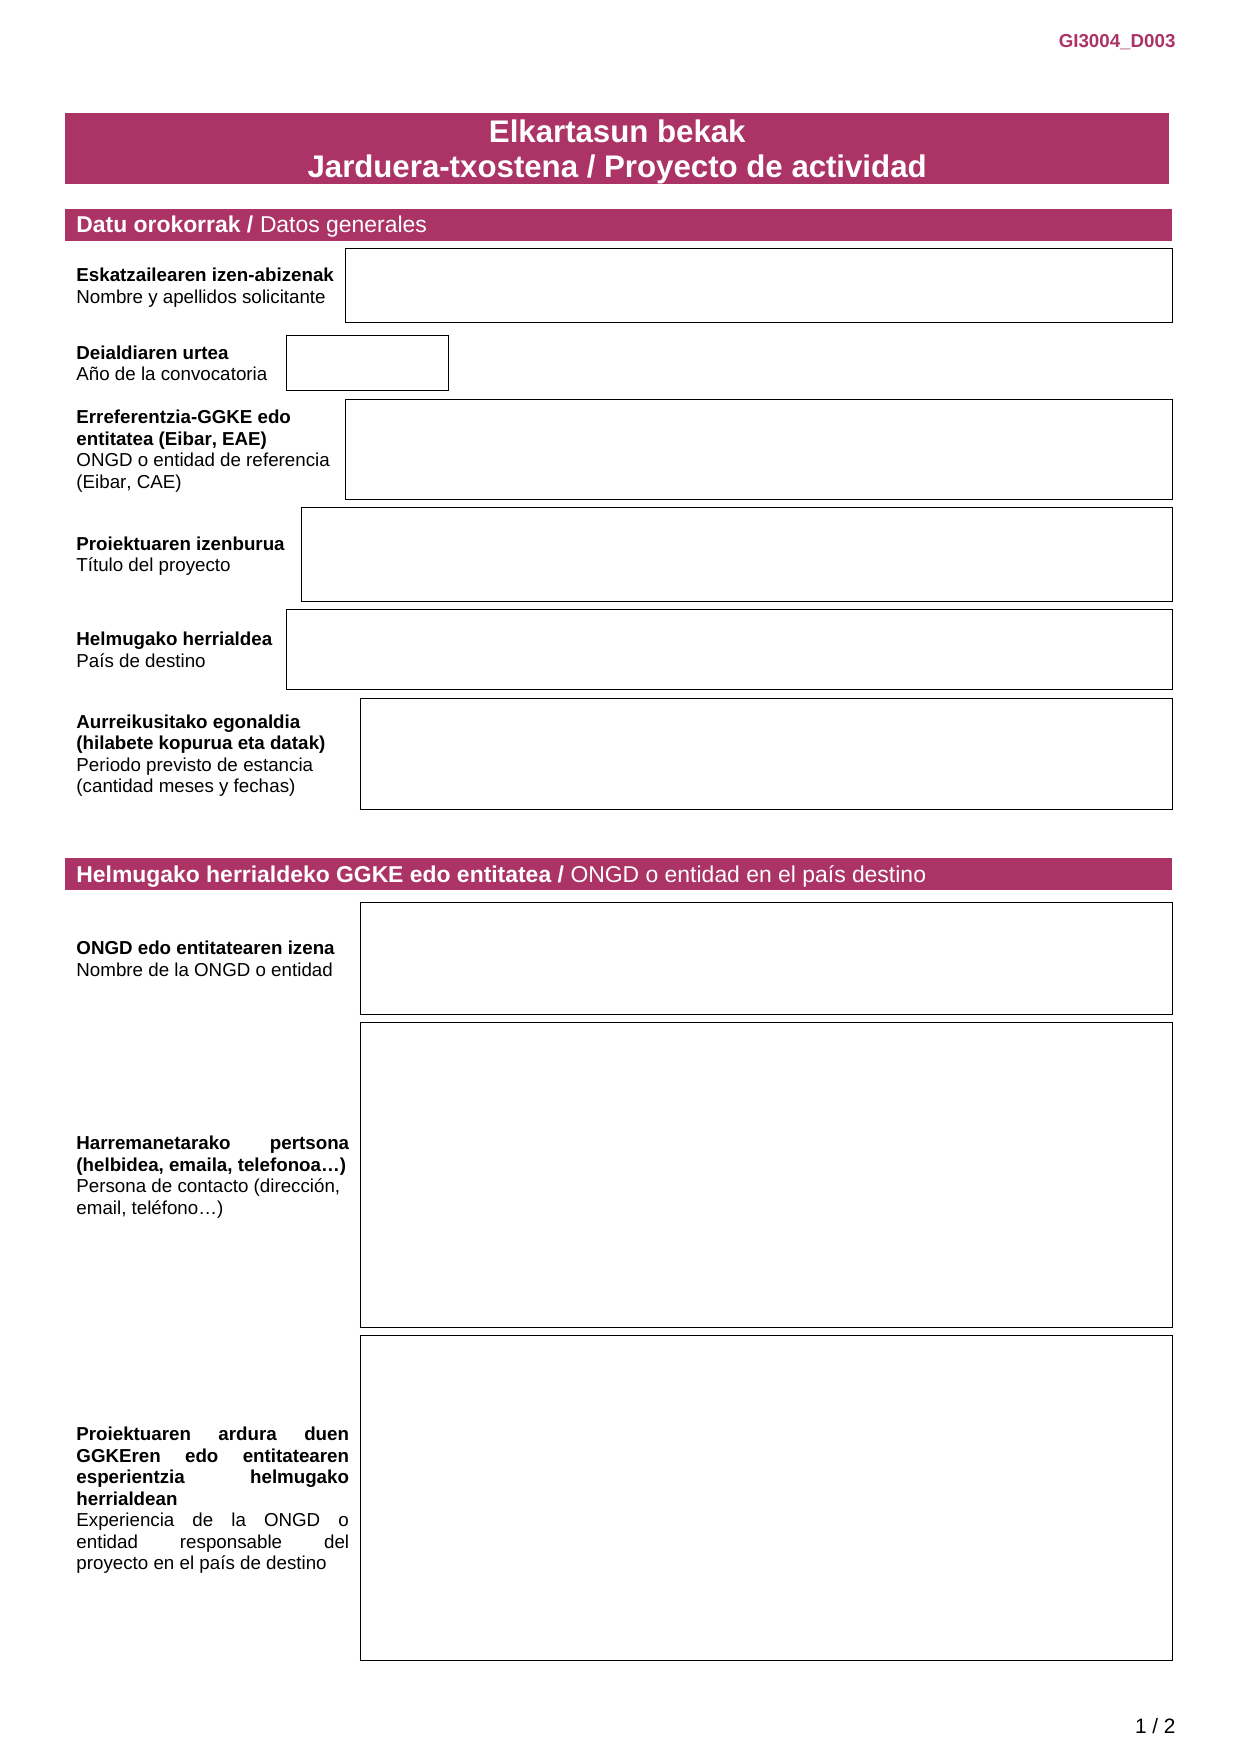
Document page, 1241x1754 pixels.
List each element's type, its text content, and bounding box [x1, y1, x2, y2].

table_header [361, 903, 1172, 1013]
table_header Helmugako herrialdeko GGKE edo entitatea / ONGD o entidad en el país destino [65, 858, 1172, 890]
table_header Datu orokorrak / Datos generales [65, 209, 1172, 241]
table_header Eskatzailearen izen-abizenak Nombre y apellidos solicitante [65, 248, 345, 322]
table_header [287, 610, 1172, 689]
table_header ONGD edo entitatearen izena Nombre de la ONGD o entidad [65, 902, 360, 1013]
table_header [346, 249, 1172, 322]
table_header Helmugako herrialdea País de destino [65, 609, 286, 689]
table_header Proiektuaren izenburua Título del proyecto [65, 507, 301, 601]
text Jarduera-txostena / Proyecto de actividad [65, 148, 1169, 184]
table_header [361, 1023, 1172, 1327]
text Elkartasun bekak [65, 113, 1169, 148]
table_header Aurreikusitako egonaldia (hilabete kopurua eta datak) Periodo previsto de estancia (cantidad meses y fechas) [65, 698, 360, 809]
table_header Erreferentzia-GGKE edo entitatea (Eibar, EAE) ONGD o entidad de referencia (Eibar, CAE) [65, 399, 345, 498]
table_header [287, 336, 448, 390]
table_header Deialdiaren urtea Año de la convocatoria [65, 335, 286, 390]
table_header [346, 400, 1172, 498]
table_header Proiektuaren ardura duen GGKEren edo entitatearen esperientzia helmugako herrialdean Experiencia de la ONGD o entidad responsable del proyecto en el país de destino [65, 1335, 360, 1660]
table_header Harremanetarako pertsona (helbidea, emaila, telefonoa…) Persona de contacto (dirección, email, teléfono…) [65, 1022, 360, 1327]
table_header [361, 1336, 1172, 1660]
table_header [361, 699, 1172, 809]
table_header [302, 508, 1172, 601]
